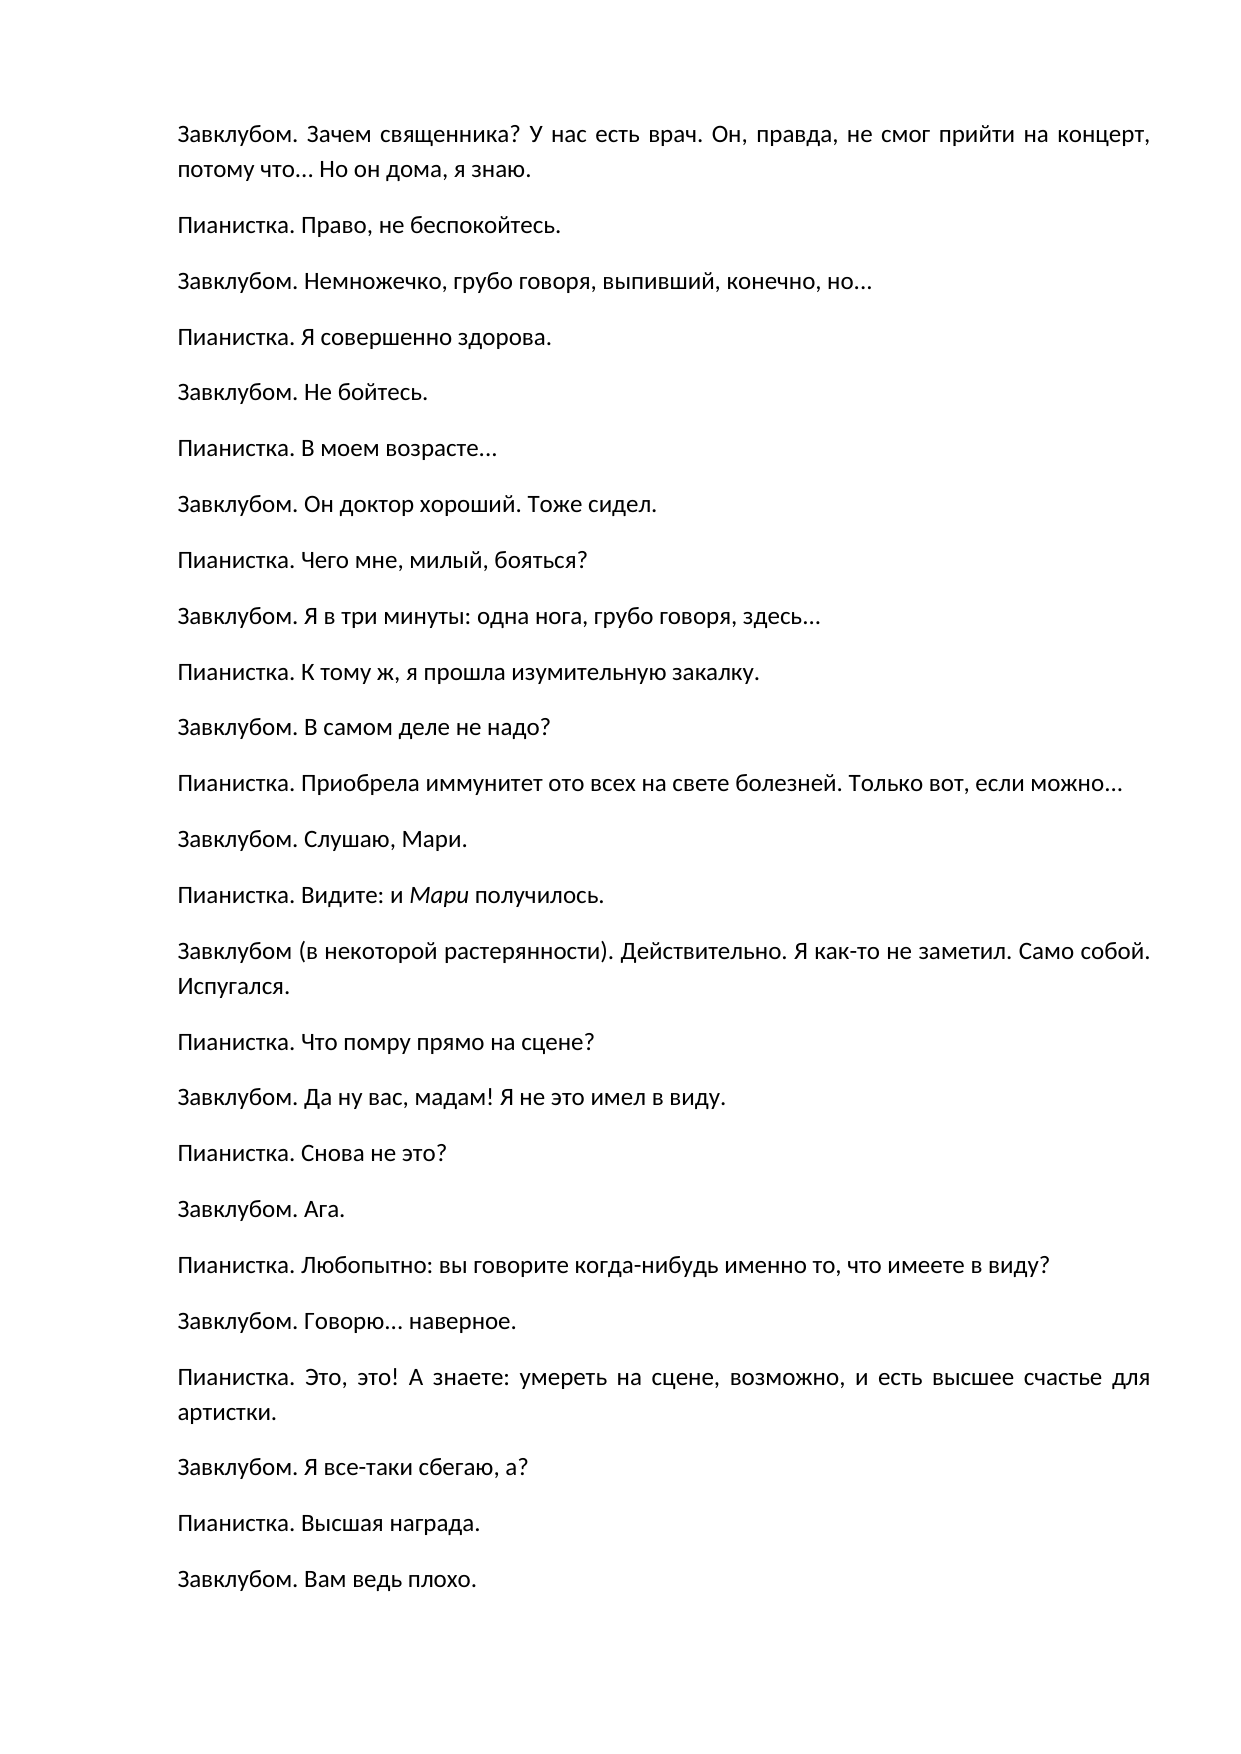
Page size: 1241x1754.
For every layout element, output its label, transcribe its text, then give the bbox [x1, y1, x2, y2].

text Пианистка. Любопытно: вы говорите когда-нибудь именно то, что имеете в виду? [177, 1249, 1152, 1279]
text Завклубом. Говорю... наверное. [177, 1305, 1152, 1335]
text Завклубом. Зачем священника? У нас есть врач. Он, правда, не смог прийти на концерт, потому что... Но он дома, я знаю. [177, 118, 1152, 184]
text Завклубом. Он доктор хороший. Тоже сидел. [177, 488, 1152, 519]
text Завклубом. Слушаю, Мари. [177, 823, 1152, 854]
text Пианистка. Это, это! А знаете: умереть на сцене, возможно, и есть высшее счастье для артистки. [177, 1361, 1152, 1426]
text Пианистка. Я совершенно здорова. [177, 321, 1152, 351]
text Пианистка. В моем возрасте... [177, 432, 1152, 463]
text Завклубом. В самом деле не надо? [177, 711, 1152, 742]
text Завклубом. Да ну вас, мадам! Я не это имел в виду. [177, 1081, 1152, 1112]
text Пианистка. Приобрела иммунитет ото всех на свете болезней. Только вот, если можно... [177, 767, 1152, 798]
text Завклубом. Немножечко, грубо говоря, выпивший, конечно, но... [177, 265, 1152, 295]
text Пианистка. Снова не это? [177, 1137, 1152, 1168]
text Пианистка. Что помру прямо на сцене? [177, 1026, 1152, 1056]
text Пианистка. К тому ж, я прошла изумительную закалку. [177, 656, 1152, 686]
text Пианистка. Чего мне, милый, бояться? [177, 544, 1152, 574]
text Завклубом. Вам ведь плохо. [177, 1563, 1152, 1594]
text Пианистка. Право, не беспокойтесь. [177, 209, 1152, 239]
text Завклубом. Я все-таки сбегаю, а? [177, 1451, 1152, 1482]
text Завклубом. Я в три минуты: одна нога, грубо говоря, здесь... [177, 600, 1152, 630]
text Завклубом. Ага. [177, 1193, 1152, 1224]
text Пианистка. Высшая награда. [177, 1507, 1152, 1538]
text Завклубом. Не бойтесь. [177, 376, 1152, 407]
text Завклубом (в некоторой растерянности). Действительно. Я как-то не заметил. Само собой. Испугался. [177, 935, 1152, 1000]
text Пианистка. Видите: и Мари получилось. [177, 879, 1152, 909]
